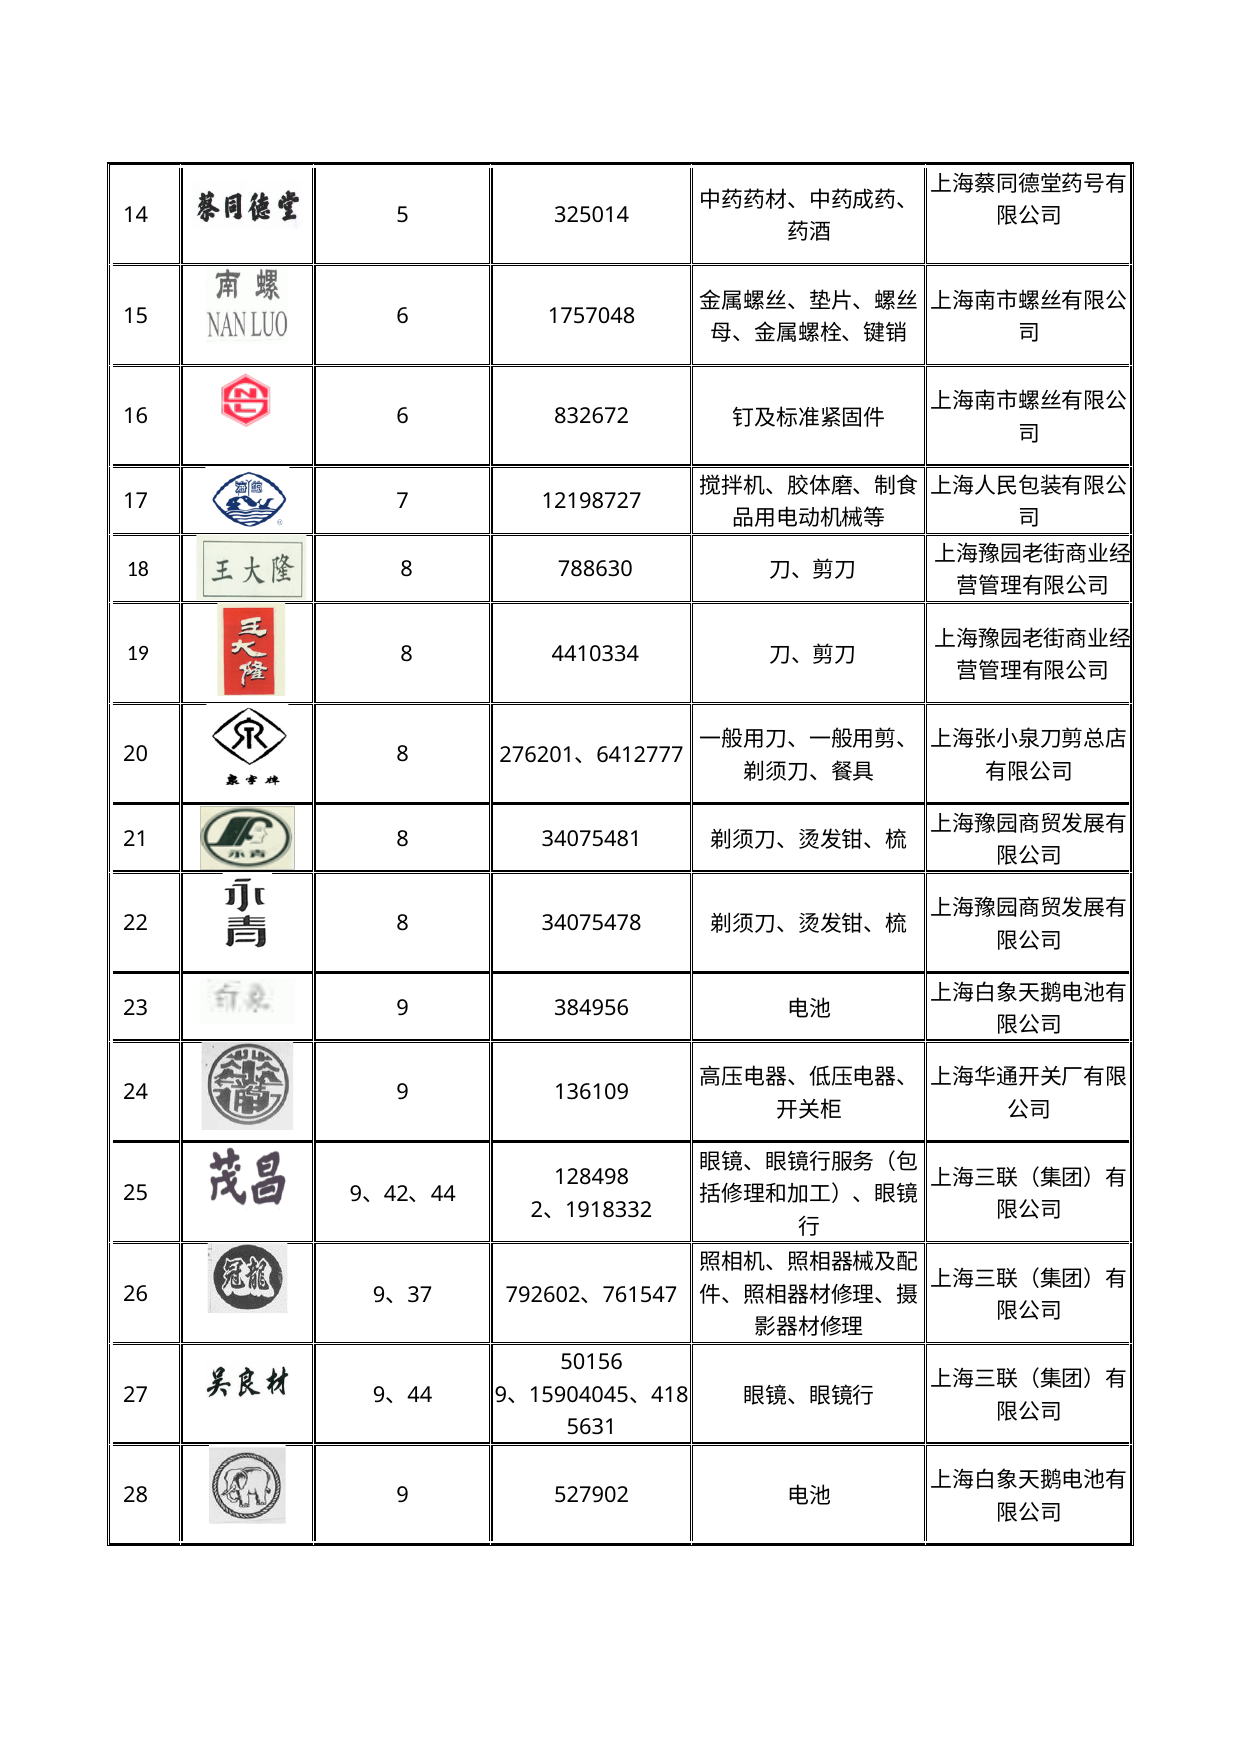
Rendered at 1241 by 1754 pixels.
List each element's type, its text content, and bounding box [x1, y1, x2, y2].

table_cell [110, 1341, 179, 1442]
table_cell 384956 [493, 974, 690, 1039]
table_cell 9 [316, 1043, 489, 1140]
picture [204, 1361, 290, 1400]
table_cell [181, 1442, 314, 1543]
table_cell 7 [316, 468, 489, 532]
table_cell 501569、15904045、4185631 [493, 1345, 690, 1442]
table_cell 上海白象天鹅电池有限公司 [927, 971, 1130, 1039]
table_cell 9、44 [316, 1345, 489, 1442]
table_cell [183, 367, 312, 464]
picture [206, 1143, 289, 1210]
table_cell 6 [316, 367, 489, 464]
table_cell 上海南市螺丝有限公司 [927, 364, 1131, 464]
table_cell [183, 266, 312, 363]
table_cell 832672 [493, 367, 690, 464]
table_cell 上海张小泉刀剪总店有限公司 [927, 701, 1131, 802]
picture [201, 1042, 294, 1130]
table_cell 上海南市螺丝有限公司 [926, 263, 1132, 363]
table_cell 9 [316, 974, 489, 1039]
table_cell 上海三联（集团）有限公司 [926, 1241, 1132, 1341]
table_cell [183, 1143, 312, 1241]
picture [207, 1243, 288, 1313]
table_cell 1757048 [493, 266, 690, 363]
table_cell 325014 [491, 165, 692, 263]
picture [209, 1445, 286, 1524]
table_cell [183, 1043, 312, 1140]
table_cell [110, 870, 179, 971]
table_cell [108, 263, 181, 363]
table_cell 9 [314, 1442, 491, 1543]
table_cell 上海白象天鹅电池有限公司 [926, 1442, 1131, 1543]
table_cell 8 [316, 604, 489, 701]
table_cell 8 [316, 874, 489, 971]
table_cell 上海三联（集团）有限公司 [927, 1140, 1130, 1241]
table_cell 眼镜、眼镜行 [693, 1345, 924, 1442]
table_cell 眼镜、眼镜行服务（包括修理和加工）、眼镜行 [693, 1143, 924, 1241]
table_cell [183, 536, 312, 601]
picture [192, 181, 303, 229]
table_cell [183, 604, 312, 701]
table_cell 一般用刀、一般用剪、剃须刀、餐具 [693, 705, 924, 802]
picture [206, 704, 289, 789]
table_cell 上海蔡同德堂药号有限公司 [926, 165, 1130, 263]
table_cell 136109 [493, 1043, 690, 1140]
table_cell [183, 468, 312, 532]
table_cell 钉及标准紧固件 [693, 367, 924, 464]
table_cell 电池 [693, 974, 924, 1039]
table_cell [110, 364, 179, 464]
table_cell [108, 1241, 181, 1341]
table_cell 金属螺丝、垫片、螺丝母、金属螺栓、键销 [693, 266, 924, 363]
table_cell [110, 533, 179, 601]
table_cell 34075478 [493, 874, 690, 971]
table_cell 上海豫园老街商业经营管理有限公司 [926, 601, 1132, 701]
table_cell 高压电器、低压电器、开关柜 [693, 1043, 924, 1140]
table_cell 上海豫园老街商业经营管理有限公司 [927, 533, 1131, 601]
table_cell 上海豫园商贸发展有限公司 [927, 802, 1130, 870]
table_cell 8 [316, 805, 489, 870]
table_cell 电池 [692, 1446, 926, 1543]
table_cell [110, 1140, 179, 1241]
picture [214, 366, 281, 433]
picture [199, 974, 296, 1024]
table_cell [183, 874, 312, 971]
table_cell 34075481 [493, 805, 690, 870]
table_cell 4410334 [493, 604, 690, 701]
table_cell [110, 701, 179, 802]
table_cell 照相机、照相器械及配件、照相器材修理、摄影器材修理 [693, 1244, 924, 1341]
table_cell [110, 464, 179, 532]
table_cell [181, 164, 314, 263]
table_cell [296, 805, 312, 870]
table_cell 上海三联（集团）有限公司 [927, 1341, 1131, 1442]
table_cell 中药药材、中药成药、药酒 [692, 165, 926, 263]
table_cell [183, 1244, 312, 1341]
table_cell [183, 805, 199, 870]
table_cell 上海豫园商贸发展有限公司 [927, 870, 1131, 971]
table_cell 276201、6412777 [493, 705, 690, 802]
picture [222, 873, 273, 948]
picture [199, 805, 296, 871]
table_cell 527902 [491, 1446, 692, 1543]
table_cell 8 [316, 705, 489, 802]
table_cell 5 [314, 164, 491, 263]
table_cell 上海华通开关厂有限公司 [927, 1039, 1131, 1140]
table_cell [183, 1345, 312, 1442]
table_cell [110, 1039, 179, 1140]
table_cell [110, 971, 179, 1039]
picture [206, 266, 289, 345]
table_cell 6 [316, 266, 489, 363]
table_cell 792602、761547 [493, 1244, 690, 1341]
picture [205, 467, 290, 530]
table_cell 刀、剪刀 [693, 536, 924, 601]
table_cell 9、37 [316, 1244, 489, 1341]
table_cell 8 [316, 536, 489, 601]
table_cell [183, 974, 312, 1039]
table_cell 刀、剪刀 [693, 604, 924, 701]
table_cell [110, 802, 179, 870]
table_cell 剃须刀、烫发钳、梳 [693, 805, 924, 870]
table_cell 1284982、1918332 [493, 1143, 690, 1241]
table_cell 搅拌机、胶体磨、制食品用电动机械等 [693, 468, 924, 532]
picture [196, 535, 307, 600]
table_cell [110, 164, 181, 263]
table_cell [183, 705, 312, 802]
table_cell 788630 [493, 536, 690, 601]
table_cell [108, 601, 181, 701]
table_cell 上海人民包装有限公司 [927, 464, 1131, 532]
picture [217, 603, 286, 696]
table_cell 剃须刀、烫发钳、梳 [693, 874, 924, 971]
table_cell [110, 1442, 181, 1543]
table_cell 12198727 [493, 468, 690, 532]
table_cell 9、42、44 [316, 1143, 489, 1241]
